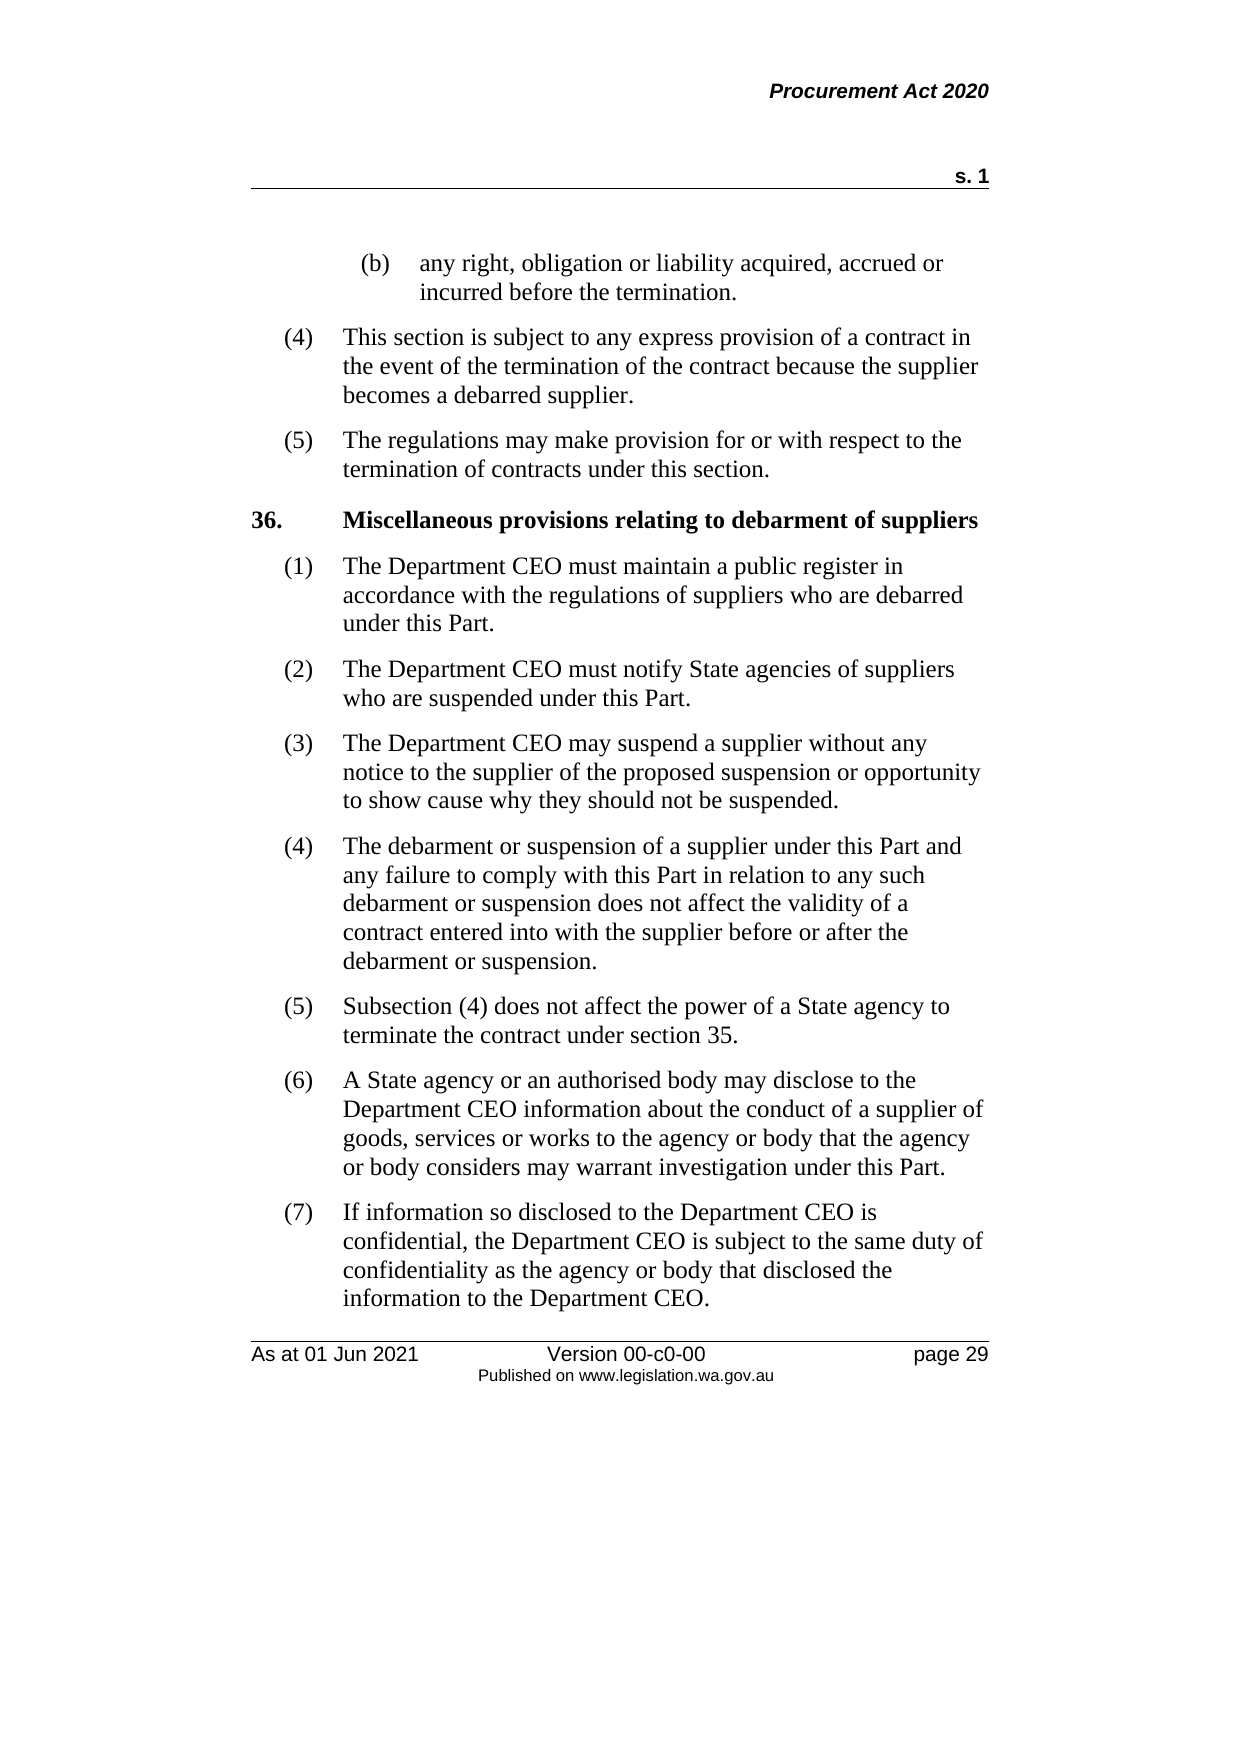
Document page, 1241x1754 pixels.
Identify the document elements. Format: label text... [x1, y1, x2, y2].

text (2) The Department CEO must notify State agencies of suppliers who are suspended under this Part. [251, 654, 989, 711]
text (4) The debarment or suspension of a supplier under this Part and any failure to comply with this Part in relation to any such debarment or suspension does not affect the validity of a contract entered into with the supplier before or after the debarment or suspension. [251, 831, 989, 975]
text (6) A State agency or an authorised body may disclose to the Department CEO information about the conduct of a supplier of goods, services or works to the agency or body that the agency or body considers may warrant investigation under this Part. [251, 1066, 989, 1181]
text (b) any right, obligation or liability acquired, accrued or incurred before the termination. [251, 248, 989, 306]
text (1) The Department CEO must maintain a public register in accordance with the regulations of suppliers who are debarred under this Part. [251, 551, 989, 637]
subtitle 36. Miscellaneous provisions relating to debarment of suppliers [251, 506, 989, 534]
text (4) This section is subject to any express provision of a contract in the event of the termination of the contract because the supplier becomes a debarred supplier. [251, 322, 989, 408]
text (5) Subsection (4) does not affect the power of a State agency to terminate the contract under section 35. [251, 991, 989, 1049]
text (7) If information so disclosed to the Department CEO is confidential, the Department CEO is subject to the same duty of confidentiality as the agency or body that disclosed the information to the Department CEO. [251, 1197, 989, 1312]
text (5) The regulations may make provision for or with respect to the termination of contracts under this section. [251, 425, 989, 483]
text (3) The Department CEO may suspend a supplier without any notice to the supplier of the proposed suspension or opportunity to show cause why they should not be suspended. [251, 728, 989, 814]
